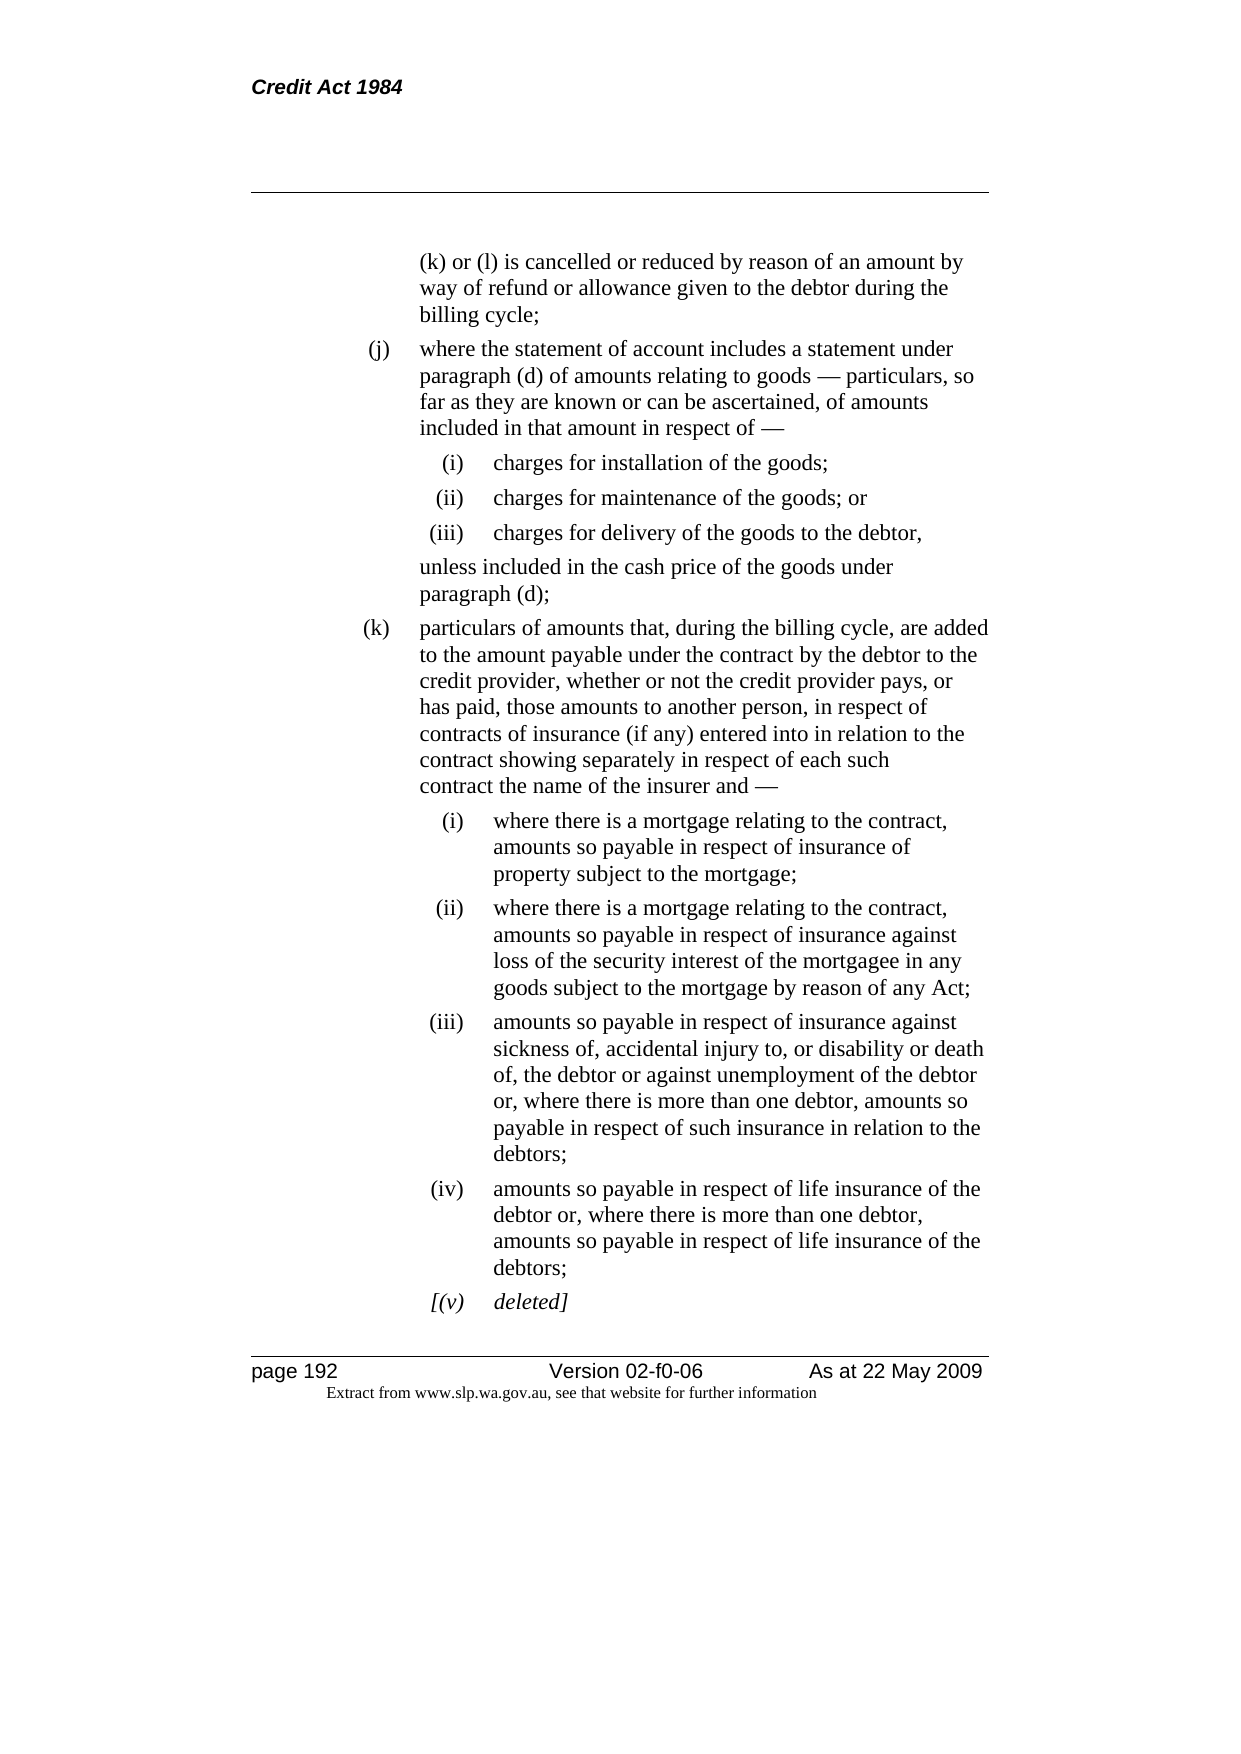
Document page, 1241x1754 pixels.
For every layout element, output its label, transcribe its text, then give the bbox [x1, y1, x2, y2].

text (ii) charges for maintenance of the goods; or [251, 484, 989, 510]
text (j) where the statement of account includes a statement under paragraph (d) of amounts relating to goods — particulars, so far as they are known or can be ascertained, of amounts included in that amount in respect of — [251, 335, 989, 441]
text (k) particulars of amounts that, during the billing cycle, are added to the amount payable under the contract by the debtor to the credit provider, whether or not the credit provider pays, or has paid, those amounts to another person, in respect of contracts of insurance (if any) entered into in relation to the contract showing separately in respect of each such contract the name of the insurer and — [251, 614, 989, 799]
text (iv) amounts so payable in respect of life insurance of the debtor or, where there is more than one debtor, amounts so payable in respect of life insurance of the debtors; [251, 1175, 989, 1280]
text (i) charges for installation of the goods; [251, 449, 989, 476]
text (iii) charges for delivery of the goods to the debtor, [251, 518, 989, 545]
text [(v) deleted] [251, 1288, 989, 1315]
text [251, 248, 989, 327]
text (iii) amounts so payable in respect of insurance against sickness of, accidental injury to, or disability or death of, the debtor or against unemployment of the debtor or, where there is more than one debtor, amounts so payable in respect of such insurance in relation to the debtors; [251, 1008, 989, 1166]
text (i) where there is a mortgage relating to the contract, amounts so payable in respect of insurance of property subject to the mortgage; [251, 807, 989, 886]
text unless included in the cash price of the goods under paragraph (d); [251, 553, 989, 606]
text (ii) where there is a mortgage relating to the contract, amounts so payable in respect of insurance against loss of the security interest of the mortgagee in any goods subject to the mortgage by reason of any Act; [251, 894, 989, 1000]
